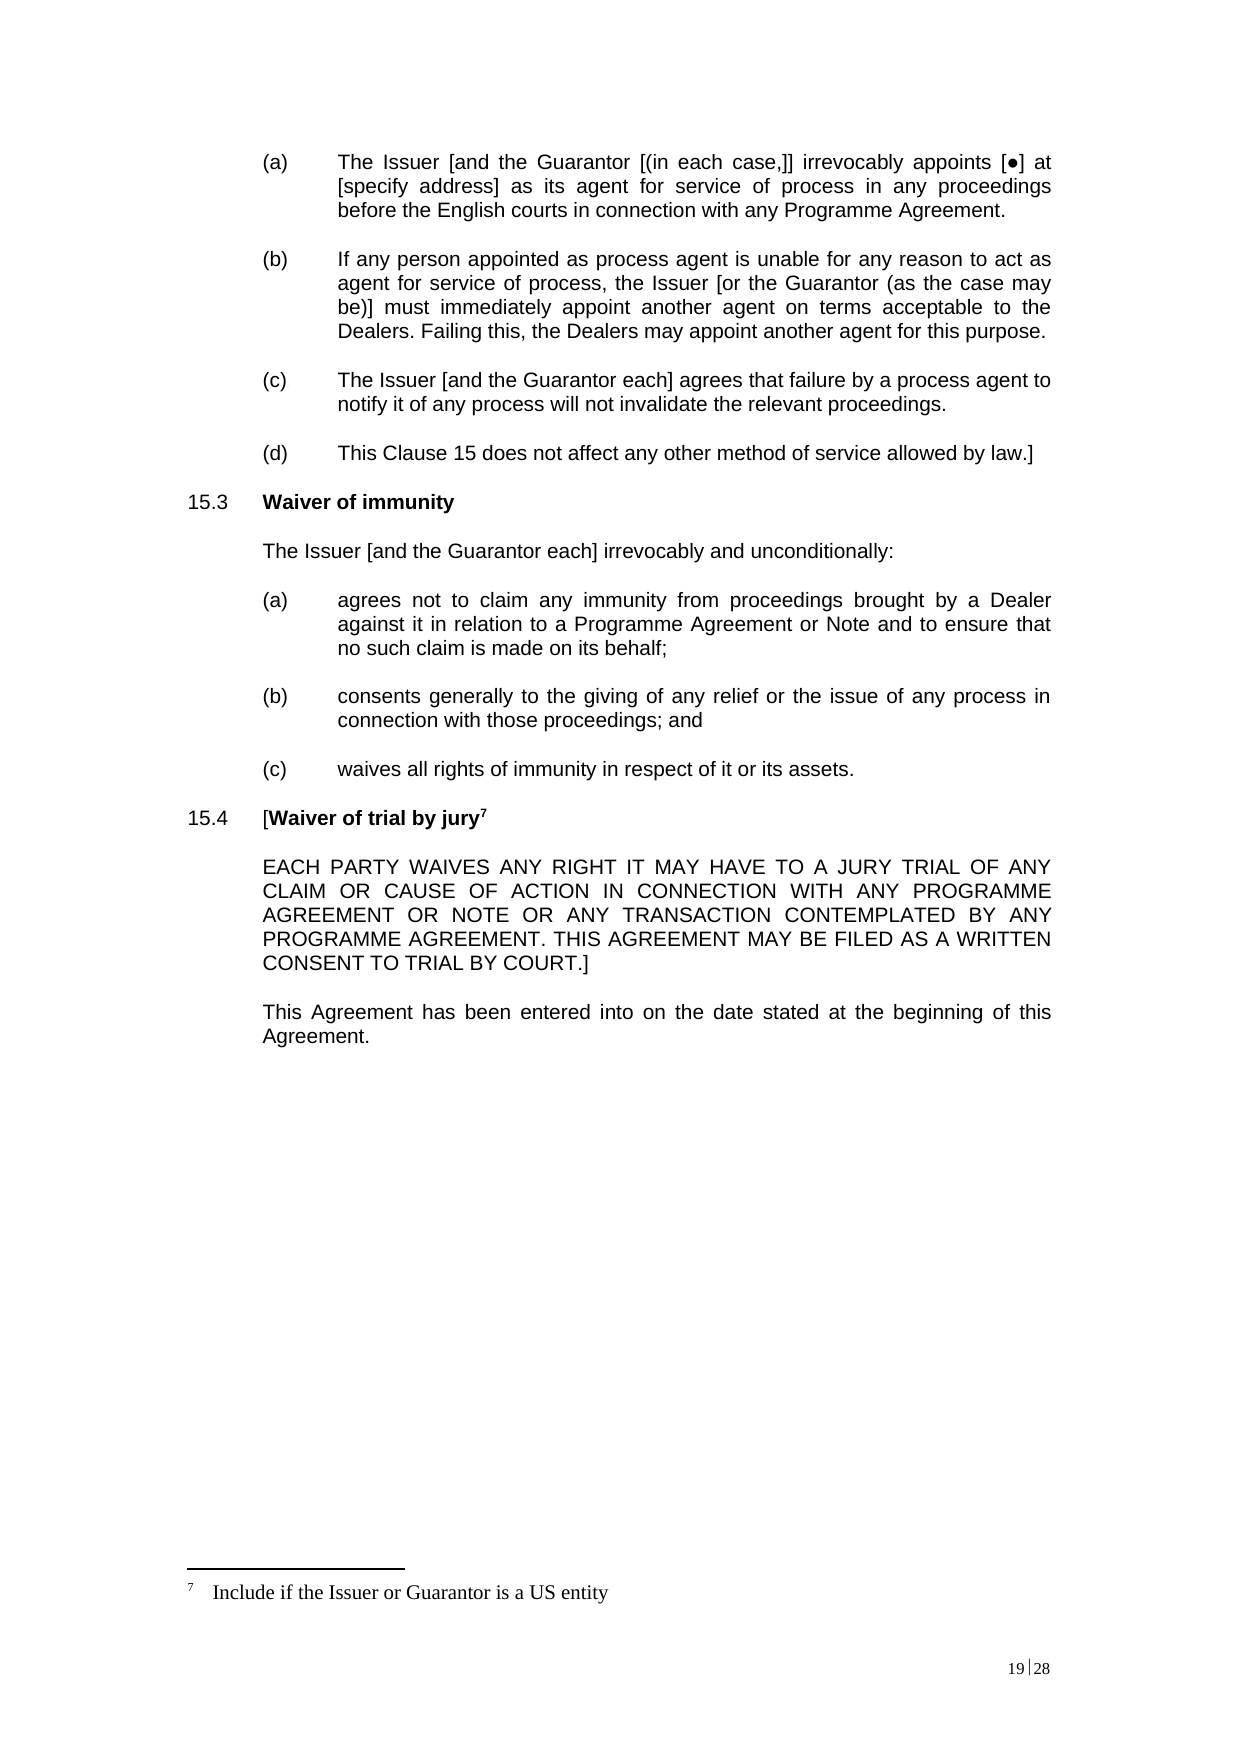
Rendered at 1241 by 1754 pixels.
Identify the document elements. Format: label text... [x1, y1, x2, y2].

text EACH PARTY WAIVES ANY RIGHT IT MAY HAVE TO A JURY TRIAL OF ANY CLAIM OR CAUSE OF ACTION IN CONNECTION WITH ANY PROGRAMME AGREEMENT OR NOTE OR ANY TRANSACTION CONTEMPLATED BY ANY PROGRAMME AGREEMENT. THIS AGREEMENT MAY BE FILED AS A WRITTEN CONSENT TO TRIAL BY COURT.] [262, 855, 1053, 975]
text (b) consents generally to the giving of any relief or the issue of any process in connection with those proceedings; and [262, 684, 1053, 732]
text (a) agrees not to claim any immunity from proceedings brought by a Dealer against it in relation to a Programme Agreement or Note and to ensure that no such claim is made on its behalf; [262, 587, 1053, 659]
text 15.3 Waiver of immunity [187, 489, 1053, 513]
text (b) If any person appointed as process agent is unable for any reason to act as agent for service of process, the Issuer [or the Guarantor (as the case may be)] must immediately appoint another agent on terms acceptable to the Dealers. Failing this, the Dealers may appoint another agent for this purpose. [262, 247, 1053, 343]
text 15.4 [Waiver of trial by jury [187, 806, 1053, 830]
text (c) The Issuer [and the Guarantor each] agrees that failure by a process agent to notify it of any process will not invalidate the relevant proceedings. [262, 368, 1053, 416]
text (d) This Clause 15 does not affect any other method of service allowed by law.] [262, 441, 1053, 464]
text This Agreement has been entered into on the date stated at the beginning of this Agreement. [262, 1000, 1053, 1048]
text (a) The Issuer [and the Guarantor [(in each case,]] irrevocably appoints [●] at [specify address] as its agent for service of process in any proceedings before the English courts in connection with any Programme Agreement. [262, 150, 1053, 222]
text (c) waives all rights of immunity in respect of it or its assets. [262, 757, 1053, 781]
text The Issuer [and the Guarantor each] irrevocably and unconditionally: [262, 538, 1053, 562]
